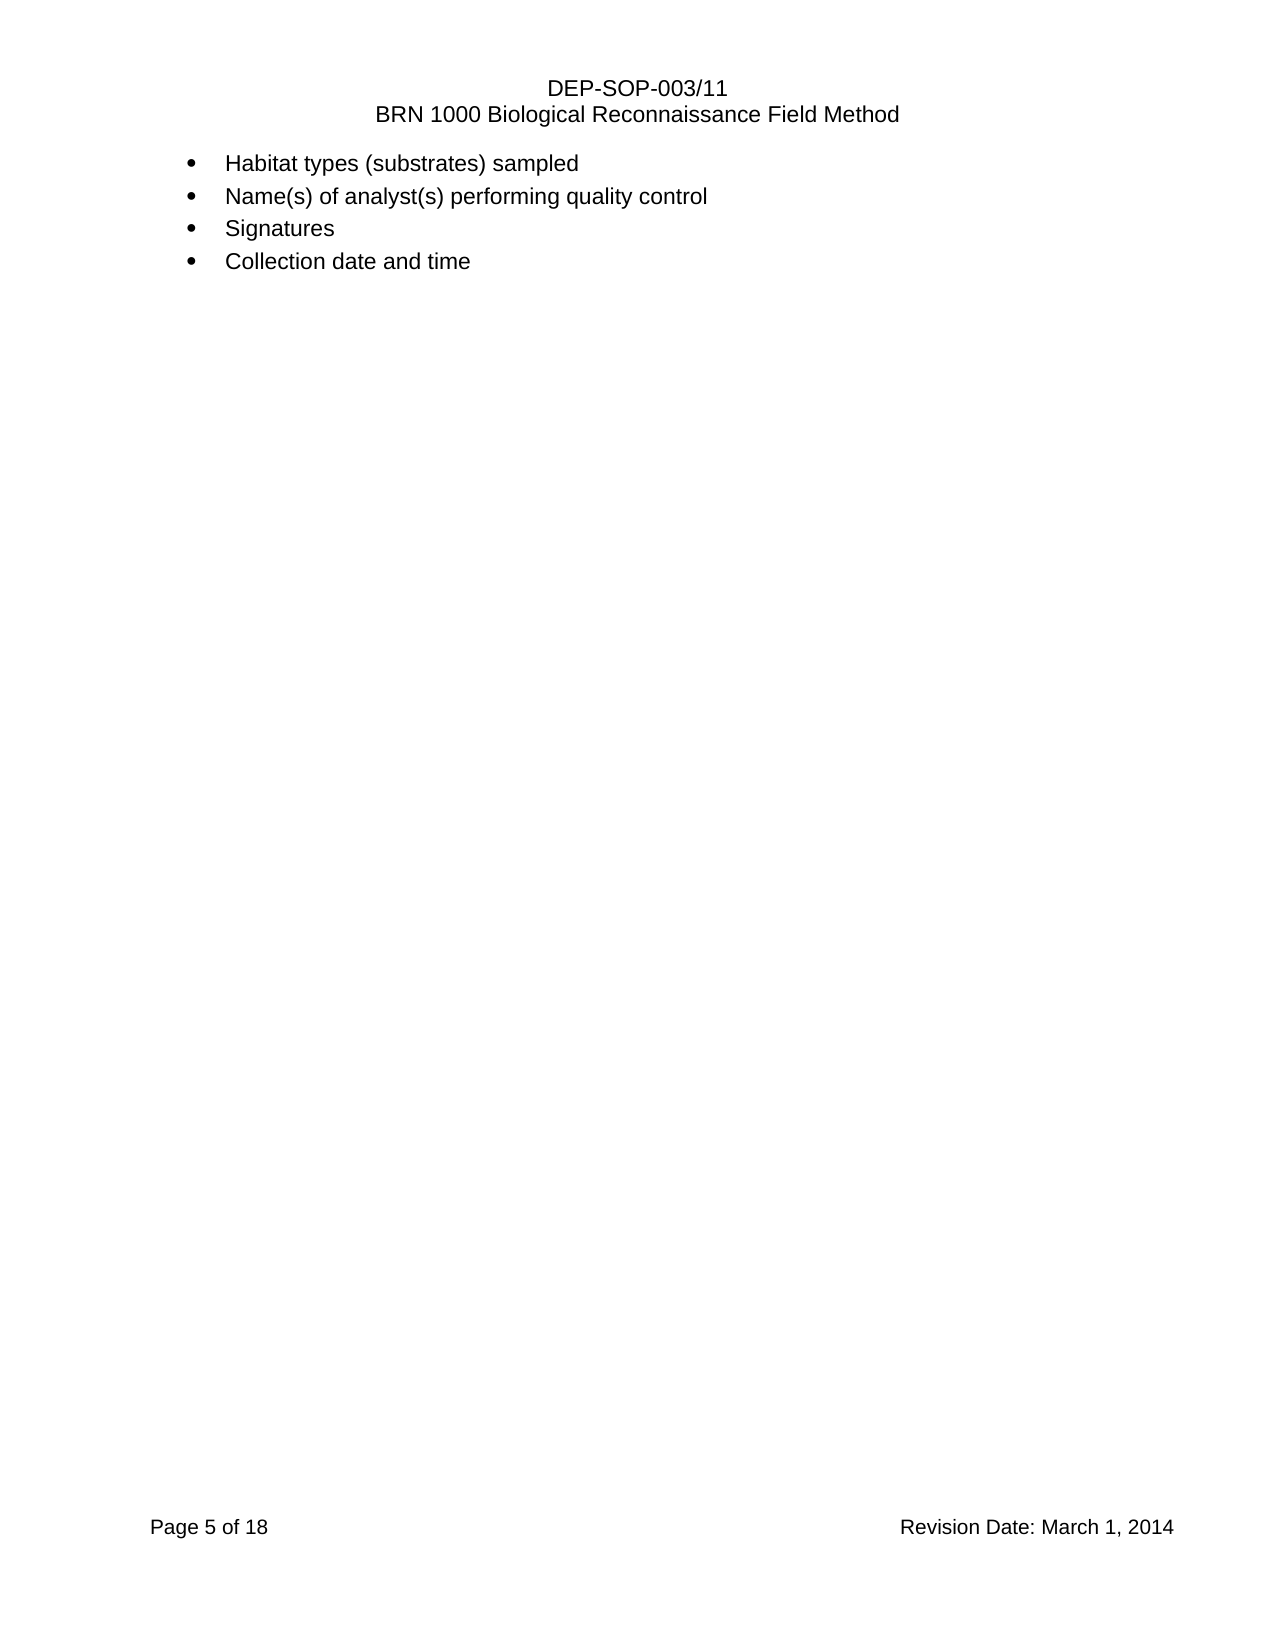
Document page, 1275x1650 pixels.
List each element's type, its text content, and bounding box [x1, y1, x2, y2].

subtitle Name(s) of analyst(s) performing quality control [187, 183, 1125, 209]
subtitle Signatures [187, 215, 1125, 242]
subtitle Habitat types (substrates) sampled [187, 150, 1125, 176]
subtitle Collection date and time [187, 248, 1125, 274]
